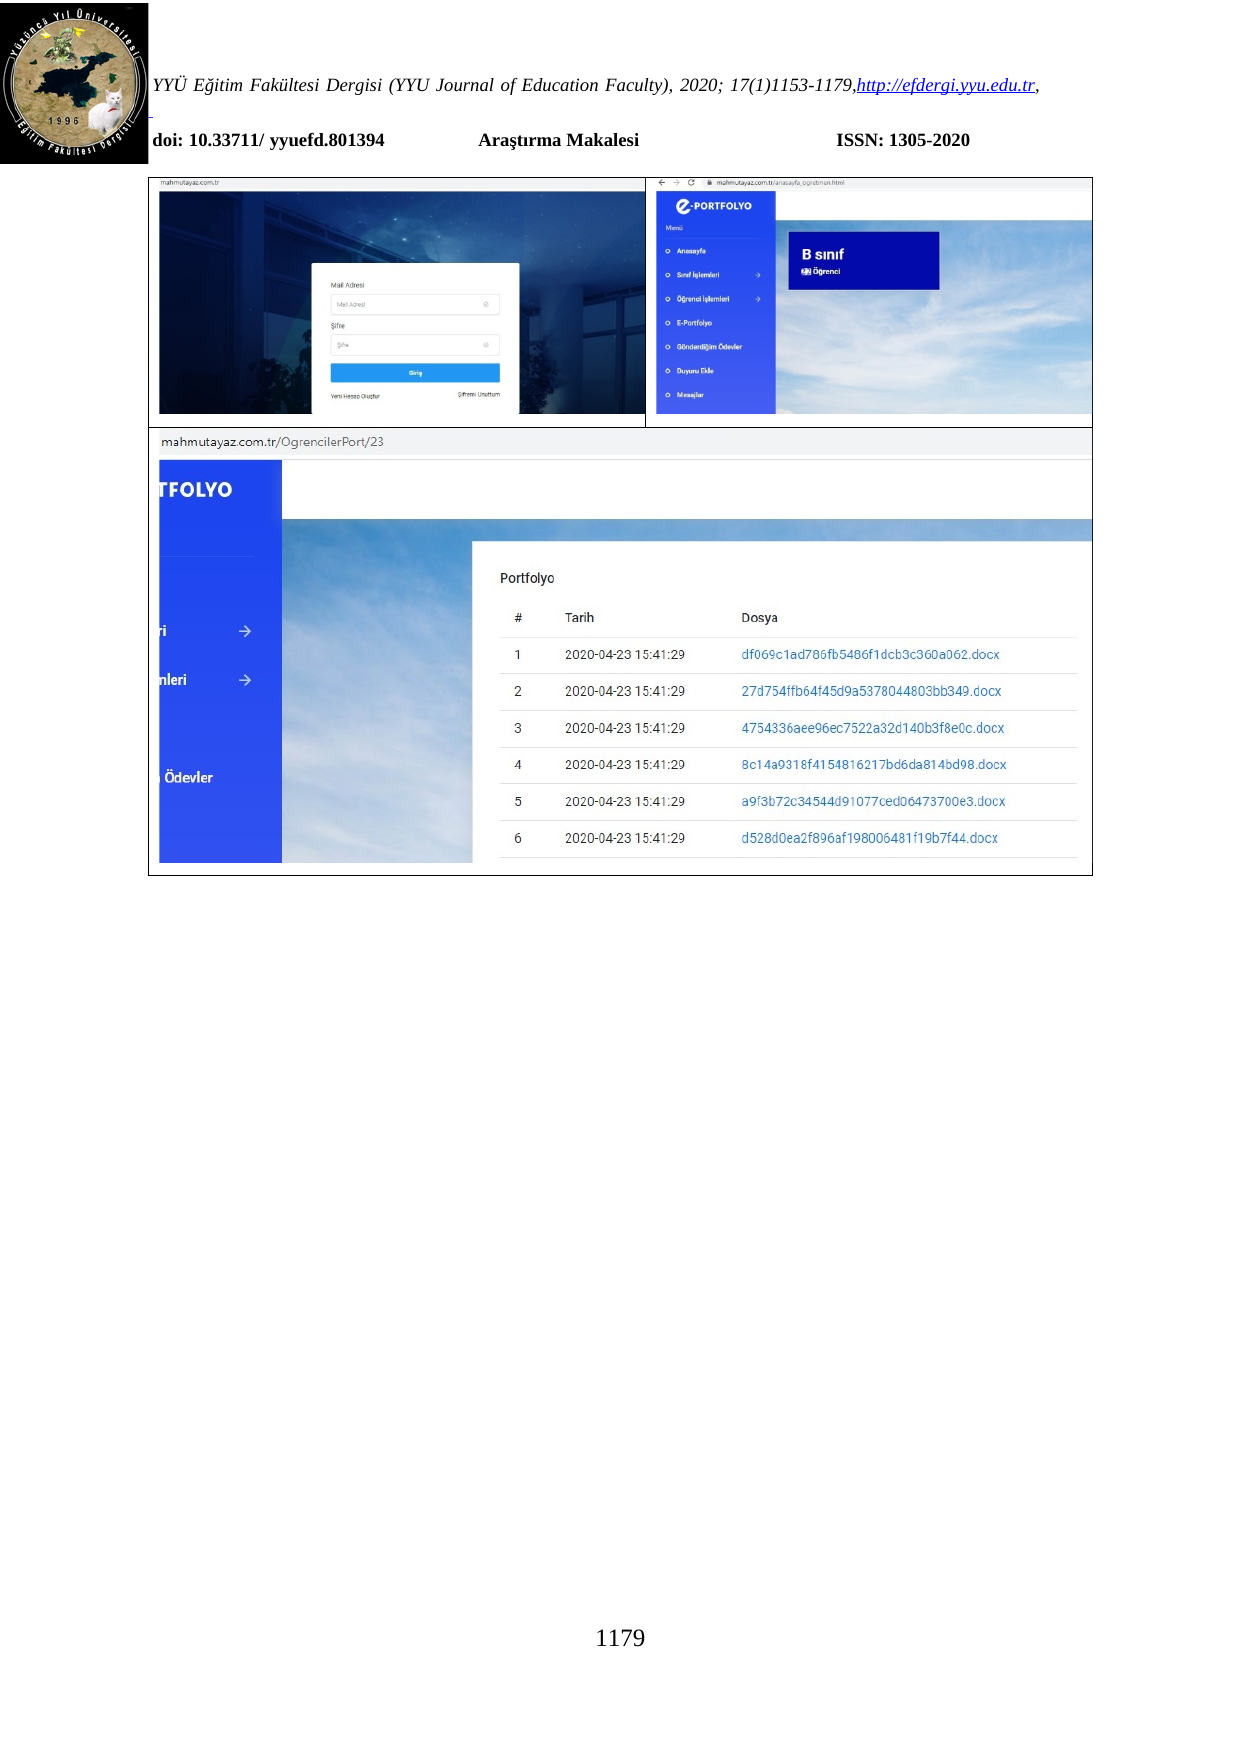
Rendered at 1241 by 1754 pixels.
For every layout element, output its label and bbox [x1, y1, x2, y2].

picture [159, 428, 1093, 863]
picture [159, 178, 646, 414]
table_header [149, 178, 645, 427]
table_cell [149, 428, 1092, 875]
table_header [646, 178, 1092, 427]
picture [656, 178, 1093, 414]
picture [0, 3, 149, 164]
